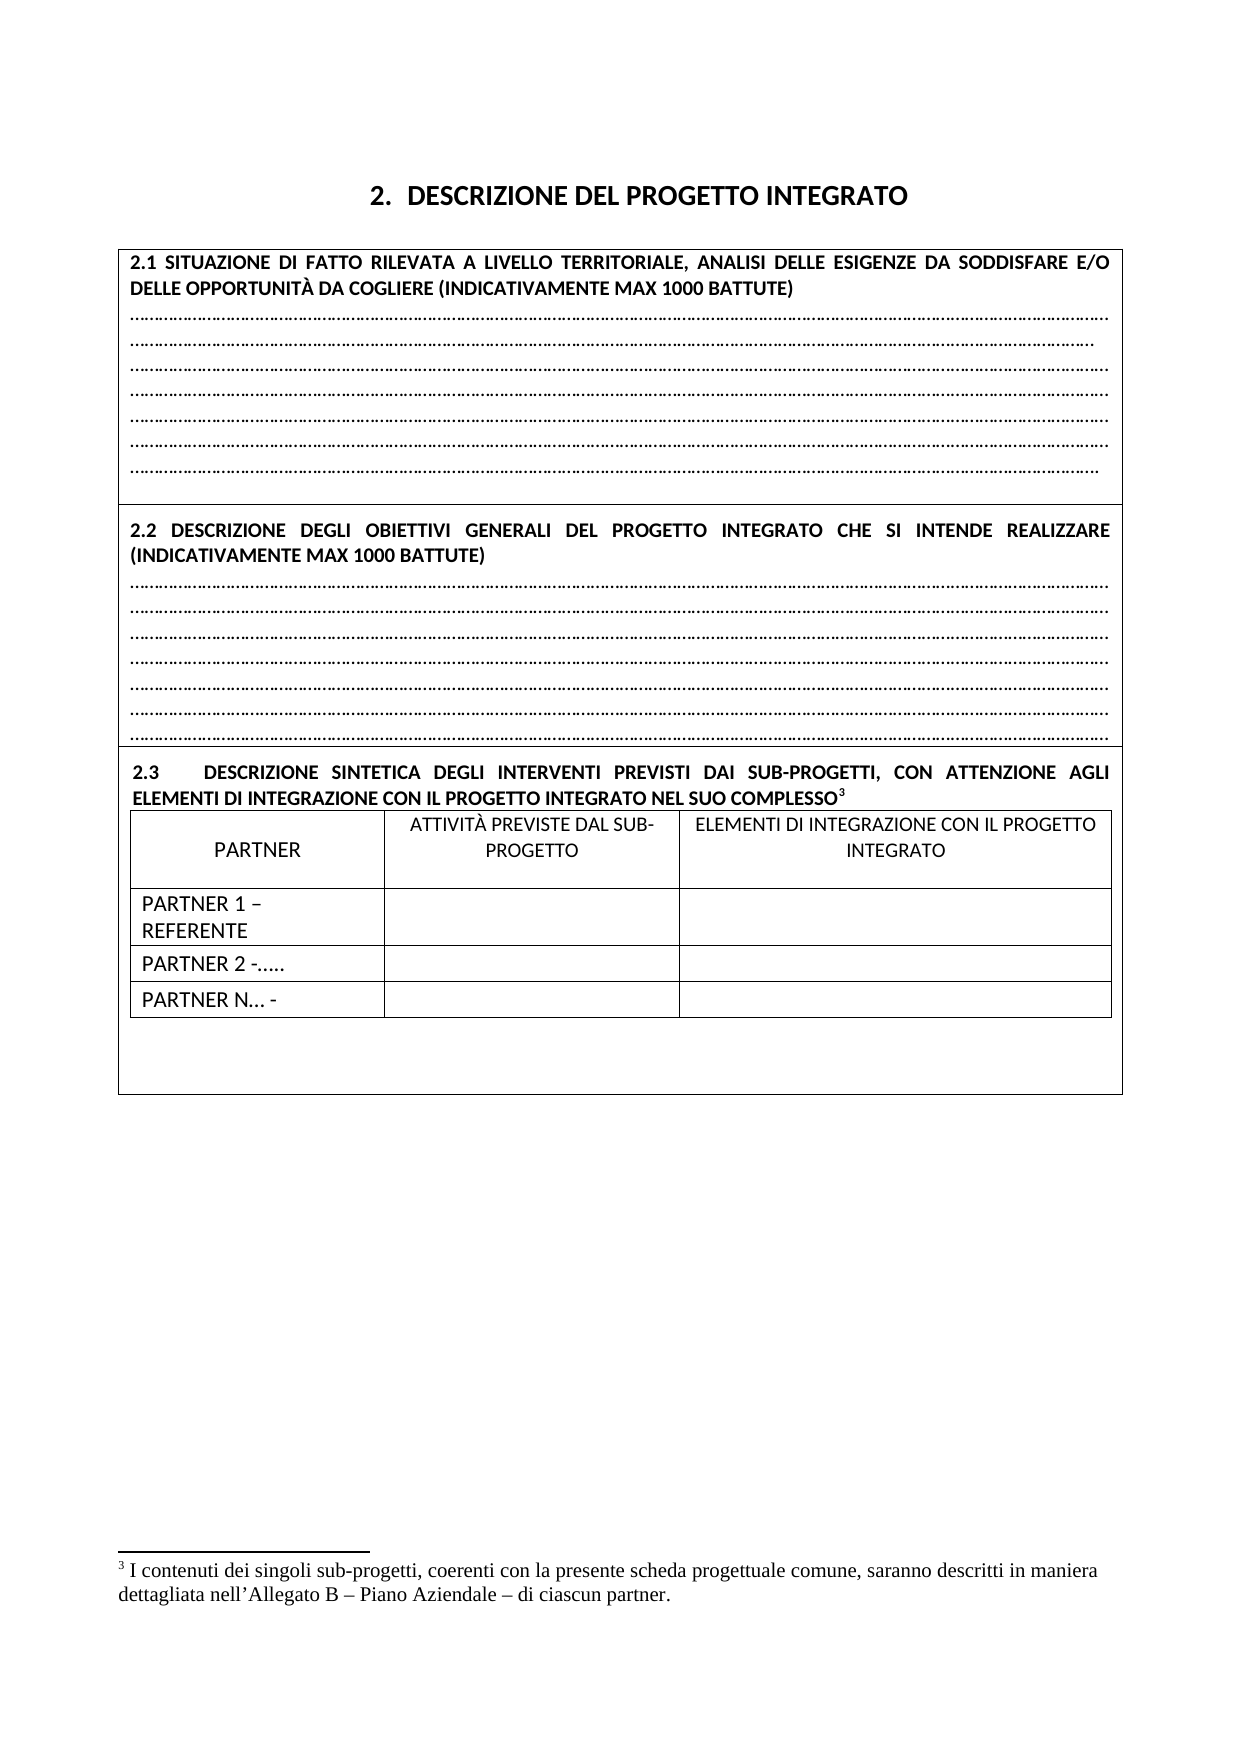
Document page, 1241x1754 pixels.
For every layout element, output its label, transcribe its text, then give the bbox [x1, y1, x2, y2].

list DESCRIZIONE DEL PROGETTO INTEGRATO [156, 177, 1122, 213]
table_header 2.1 SITUAZIONE DI FATTO RILEVATA A LIVELLO TERRITORIALE, ANALISI DELLE ESIGENZE DA SODDISFARE E/O DELLE OPPORTUNITÀ DA COGLIERE (INDICATIVAMENTE MAX 1000 BATTUTE) …………………………………………………………………………………………………………………………………………………………………………………… ………………………………………………………………………………………………………………………………………………………………………………… …………………………………………………………………………………………………………………………………………………………………………………… …………………………………………………………………………………………………………………………………………………………………………………… …………………………………………………………………………………………………………………………………………………………………………………… …………………………………………………………………………………………………………………………………………………………………………………… …………………………………………………………………………………………………………………………………………………………………………………. [119, 250, 1122, 504]
table_cell DESCRIZIONE SINTETICA DEGLI INTERVENTI PREVISTI DAI SUB-PROGETTI, CON ATTENZIONE AGLI ELEMENTI DI INTEGRAZIONE CON IL PROGETTO INTEGRATO NEL SUO COMPLESSO [119, 747, 1122, 1093]
table_cell 2.2 DESCRIZIONE DEGLI OBIETTIVI GENERALI DEL PROGETTO INTEGRATO CHE SI INTENDE REALIZZARE (INDICATIVAMENTE MAX 1000 BATTUTE) …………………………………………………………………………………………………………………………………………………………………………………… …………………………………………………………………………………………………………………………………………………………………………………… …………………………………………………………………………………………………………………………………………………………………………………… …………………………………………………………………………………………………………………………………………………………………………………… …………………………………………………………………………………………………………………………………………………………………………………… …………………………………………………………………………………………………………………………………………………………………………………… …………………………………………………………………………………………………………………………………………………………………………………… [119, 505, 1122, 746]
